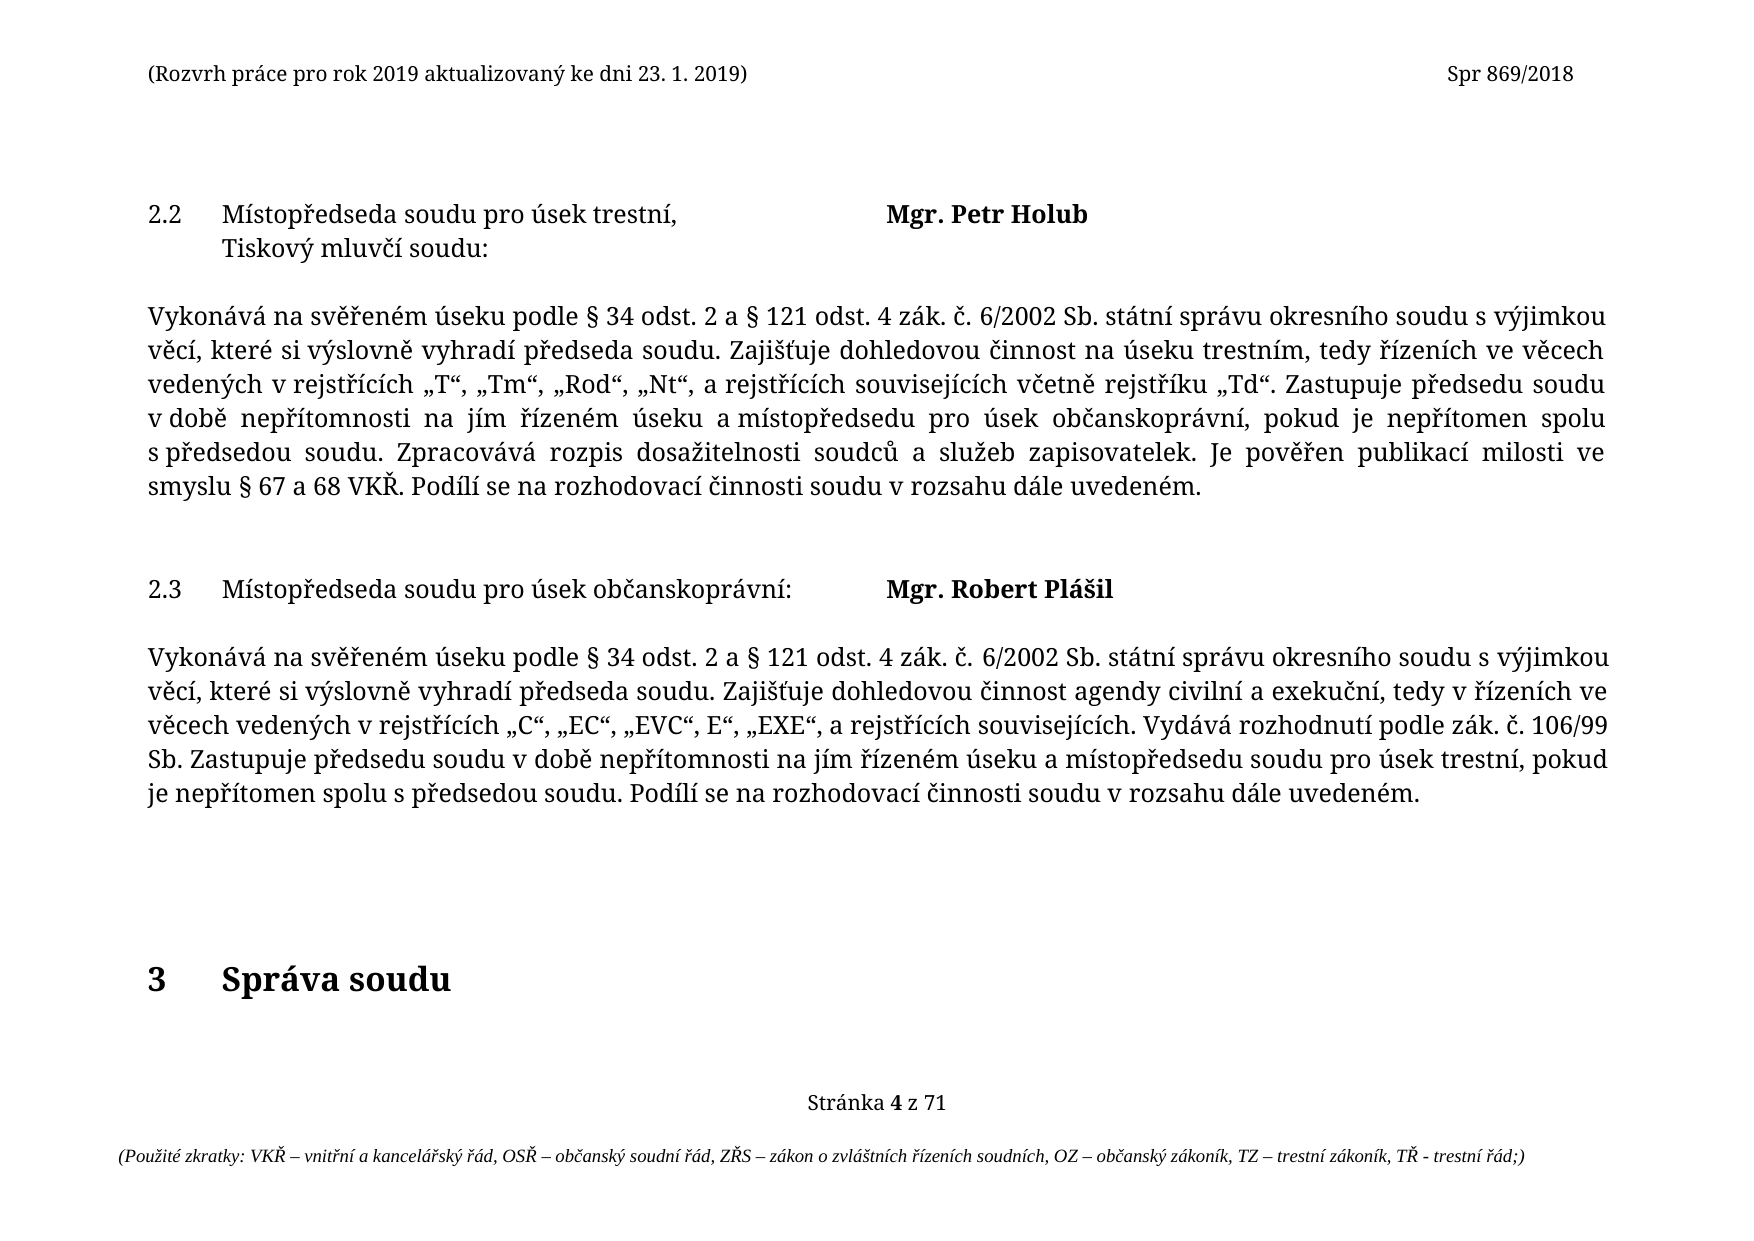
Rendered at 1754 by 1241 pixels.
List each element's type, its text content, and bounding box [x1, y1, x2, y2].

text Vykonává na svěřeném úseku podle § 34 odst. 2 a § 121 odst. 4 zák. č. 6/2002 Sb. státní správu okresního soudu s výjimkou věcí, které si výslovně vyhradí předseda soudu. Zajišťuje dohledovou činnost na úseku trestním, tedy řízeních ve věcech vedených v rejstřících „T“, „Tm“, „Rod“, „Nt“, a rejstřících souvisejících včetně rejstříku „Td“. Zastupuje předsedu soudu v době nepřítomnosti na jím řízeném úseku a místopředsedu pro úsek občanskoprávní, pokud je nepřítomen spolu s předsedou soudu. Zpracovává rozpis dosažitelnosti soudců a služeb zapisovatelek. Je pověřen publikací milosti ve smyslu § 67 a 68 VKŘ. Podílí se na rozhodovací činnosti soudu v rozsahu dále uvedeném. [148, 299, 1606, 503]
text 2.2 Místopředseda soudu pro úsek trestní, Mgr. Petr Holub [148, 197, 1606, 231]
text Tiskový mluvčí soudu: [148, 231, 1606, 265]
text Vykonává na svěřeném úseku podle § 34 odst. 2 a § 121 odst. 4 zák. č. 6/2002 Sb. státní správu okresního soudu s výjimkou věcí, které si výslovně vyhradí předseda soudu. Zajišťuje dohledovou činnost agendy civilní a exekuční, tedy v řízeních ve věcech vedených v rejstřících „C“, „EC“, „EVC“, E“, „EXE“, a rejstřících souvisejících. Vydává rozhodnutí podle zák. č. 106/99 Sb. Zastupuje předsedu soudu v době nepřítomnosti na jím řízeném úseku a místopředsedu soudu pro úsek trestní, pokud je nepřítomen spolu s předsedou soudu. Podílí se na rozhodovací činnosti soudu v rozsahu dále uvedeném. [148, 639, 1609, 810]
subtitle 3 Správa soudu [148, 956, 1606, 1002]
text 2.3 Místopředseda soudu pro úsek občanskoprávní: Mgr. Robert Plášil [148, 571, 1614, 605]
